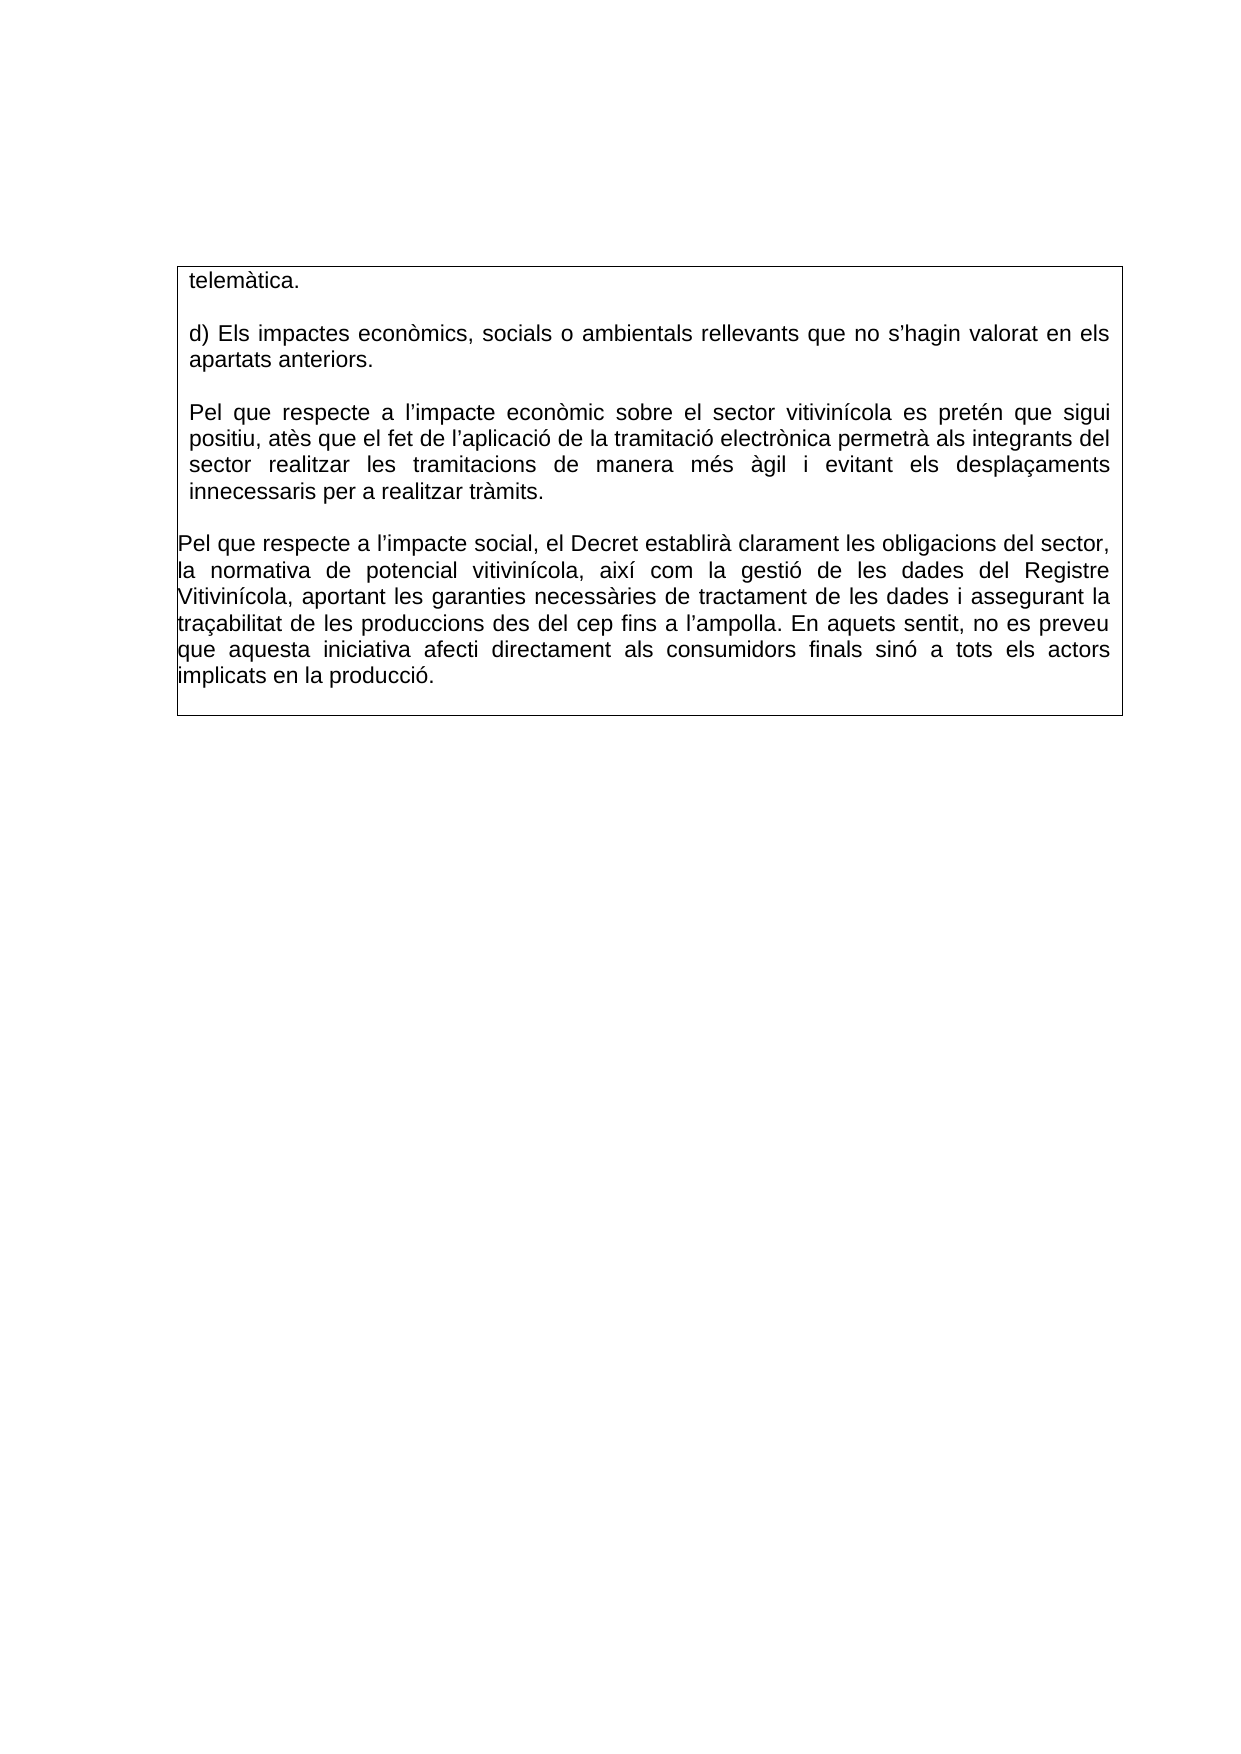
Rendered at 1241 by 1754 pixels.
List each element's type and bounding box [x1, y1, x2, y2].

table_cell [178, 267, 1122, 715]
